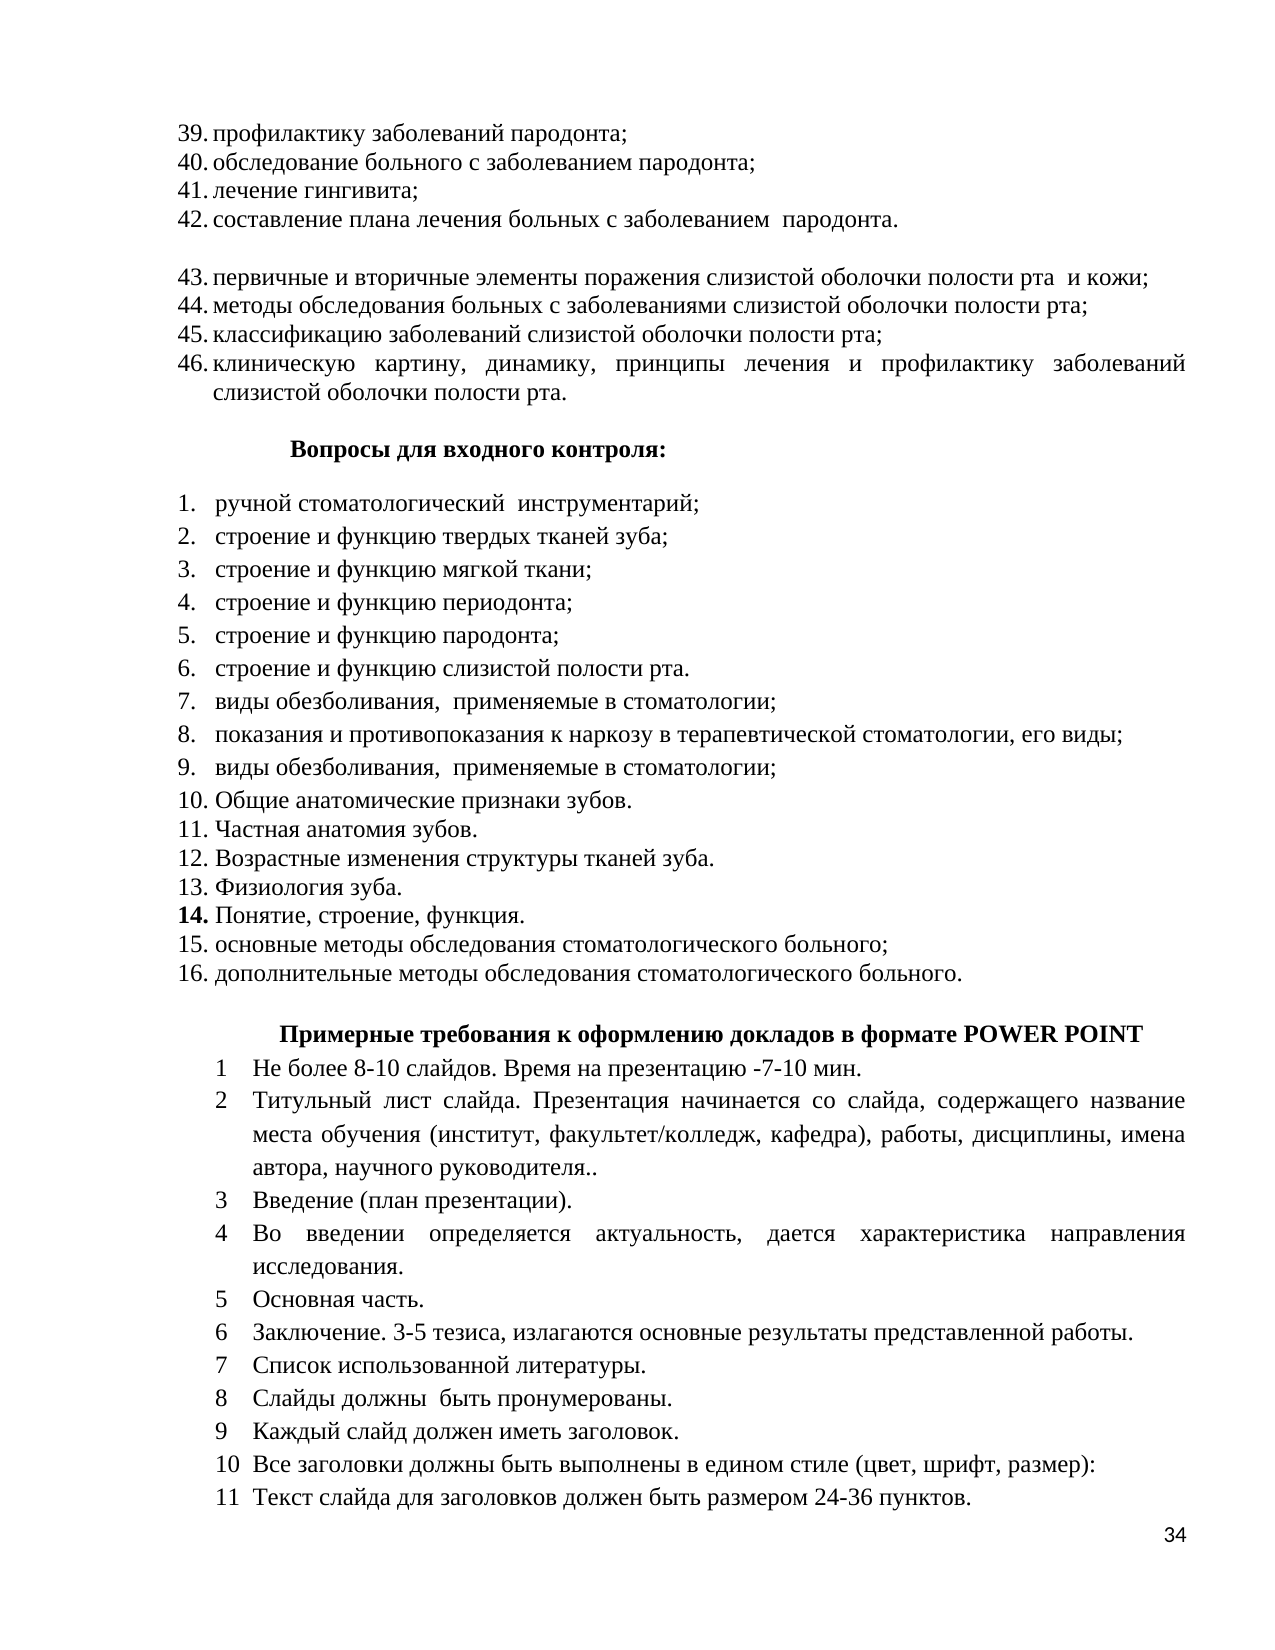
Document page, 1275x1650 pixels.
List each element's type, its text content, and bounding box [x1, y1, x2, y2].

list показания и противопоказания к наркозу в терапевтической стоматологии, его виды; [177, 719, 1186, 748]
list строение и функцию слизистой полости рта. [177, 653, 1186, 682]
list классификацию заболеваний слизистой оболочки полости рта; [177, 319, 1186, 348]
list обследование больного с заболеванием пародонта; [177, 147, 1186, 176]
list виды обезболивания, применяемые в стоматологии; [177, 686, 1186, 715]
list Заключение. 3-5 тезиса, излагаются основные результаты представленной работы. [215, 1317, 1186, 1346]
list виды обезболивания, применяемые в стоматологии; [177, 752, 1186, 781]
list строение и функцию пародонта; [177, 620, 1186, 649]
list Список использованной литературы. [215, 1350, 1186, 1378]
list Примерные требования к оформлению докладов в формате POWER POINT [236, 1019, 1186, 1048]
list Понятие, строение, функция. [177, 900, 1186, 929]
list Во введении определяется актуальность, дается характеристика направления исследования. [215, 1218, 1186, 1279]
list строение и функцию периодонта; [177, 587, 1186, 616]
list Частная анатомия зубов. [177, 814, 1186, 843]
list Текст слайда для заголовков должен быть размером 24-36 пунктов. [215, 1482, 1186, 1511]
list первичные и вторичные элементы поражения слизистой оболочки полости рта и кожи; [177, 262, 1186, 291]
list Не более 8-10 слайдов. Время на презентацию -7-10 мин. [215, 1053, 1186, 1081]
list профилактику заболеваний пародонта; [177, 118, 1186, 147]
list Общие анатомические признаки зубов. [177, 785, 1186, 814]
list Слайды должны быть пронумерованы. [215, 1383, 1186, 1412]
list дополнительные методы обследования стоматологического больного. [177, 958, 1186, 987]
list строение и функцию твердых тканей зуба; [177, 521, 1186, 550]
list строение и функцию мягкой ткани; [177, 554, 1186, 583]
list составление плана лечения больных с заболеванием пародонта. [177, 204, 1186, 233]
list Каждый слайд должен иметь заголовок. [215, 1416, 1186, 1444]
list Все заголовки должны быть выполнены в едином стиле (цвет, шрифт, размер): [215, 1449, 1186, 1478]
list клиническую картину, динамику, принципы лечения и профилактику заболеваний слизистой оболочки полости рта. [177, 348, 1186, 406]
list основные методы обследования стоматологического больного; [177, 929, 1186, 958]
list лечение гингивита; [177, 176, 1186, 204]
list методы обследования больных с заболеваниями слизистой оболочки полости рта; [177, 291, 1186, 319]
list Введение (план презентации). [215, 1185, 1186, 1213]
text Вопросы для входного контроля: [290, 434, 1186, 463]
list Физиология зуба. [177, 872, 1186, 900]
list ручной стоматологический инструментарий; [177, 488, 1186, 517]
list Основная часть. [215, 1284, 1186, 1312]
list Возрастные изменения структуры тканей зуба. [177, 843, 1186, 872]
list Титульный лист слайда. Презентация начинается со слайда, содержащего название места обучения (институт, факультет/колледж, кафедра), работы, дисциплины, имена автора, научного руководителя.. [215, 1086, 1186, 1180]
